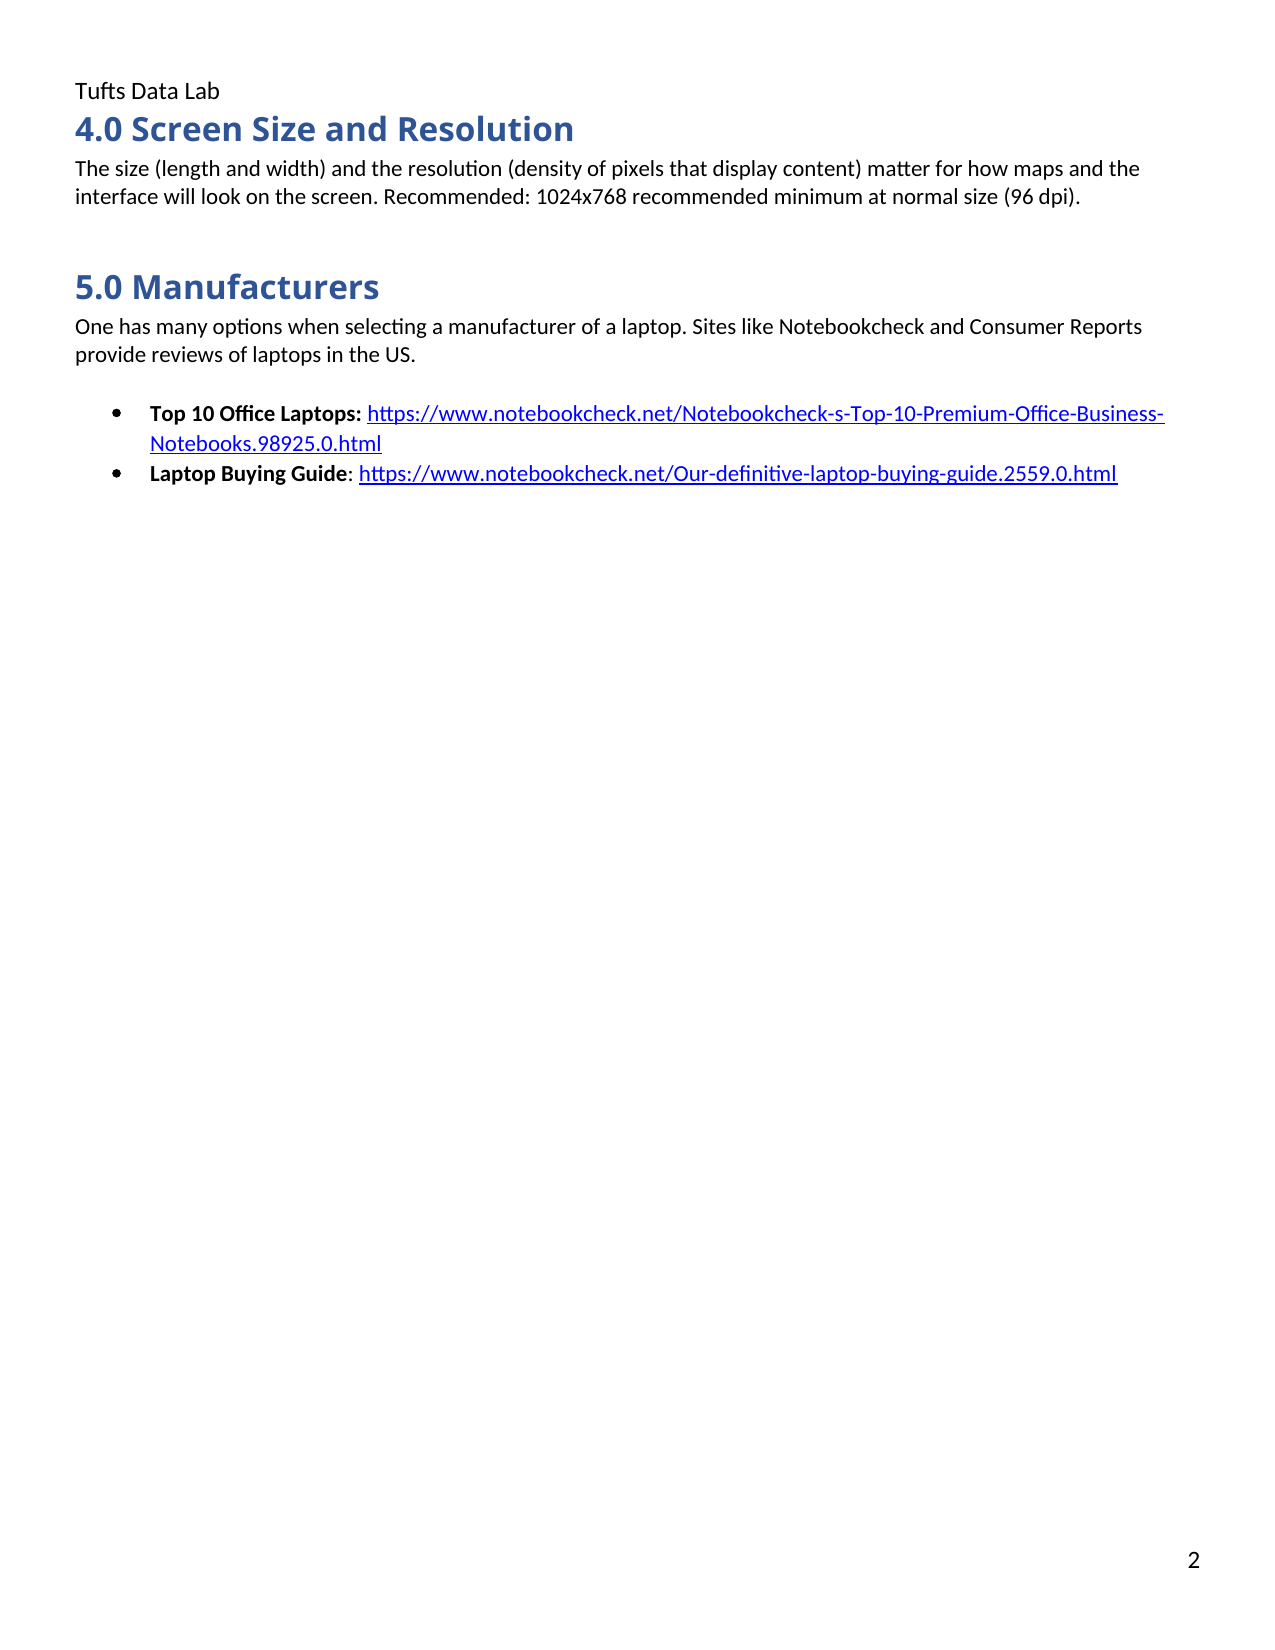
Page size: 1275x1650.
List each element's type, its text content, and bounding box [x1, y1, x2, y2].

list Laptop Buying Guide: https://www.notebookcheck.net/Our-definitive-laptop-buying-guide.2559.0.html [112, 459, 1200, 487]
list Top 10 Office Laptops: https://www.notebookcheck.net/Notebookcheck-s-Top-10-Premium-Office-Business-Notebooks.98925.0.html [112, 399, 1200, 457]
text One has many options when selecting a manufacturer of a laptop. Sites like Notebookcheck and Consumer Reports provide reviews of laptops in the US. [75, 312, 1200, 368]
text The size (length and width) and the resolution (density of pixels that display content) matter for how maps and the interface will look on the screen. Recommended: 1024x768 recommended minimum at normal size (96 dpi). [75, 154, 1200, 211]
subtitle 5.0 Manufacturers [75, 263, 1200, 309]
subtitle 4.0 Screen Size and Resolution [75, 106, 1200, 151]
